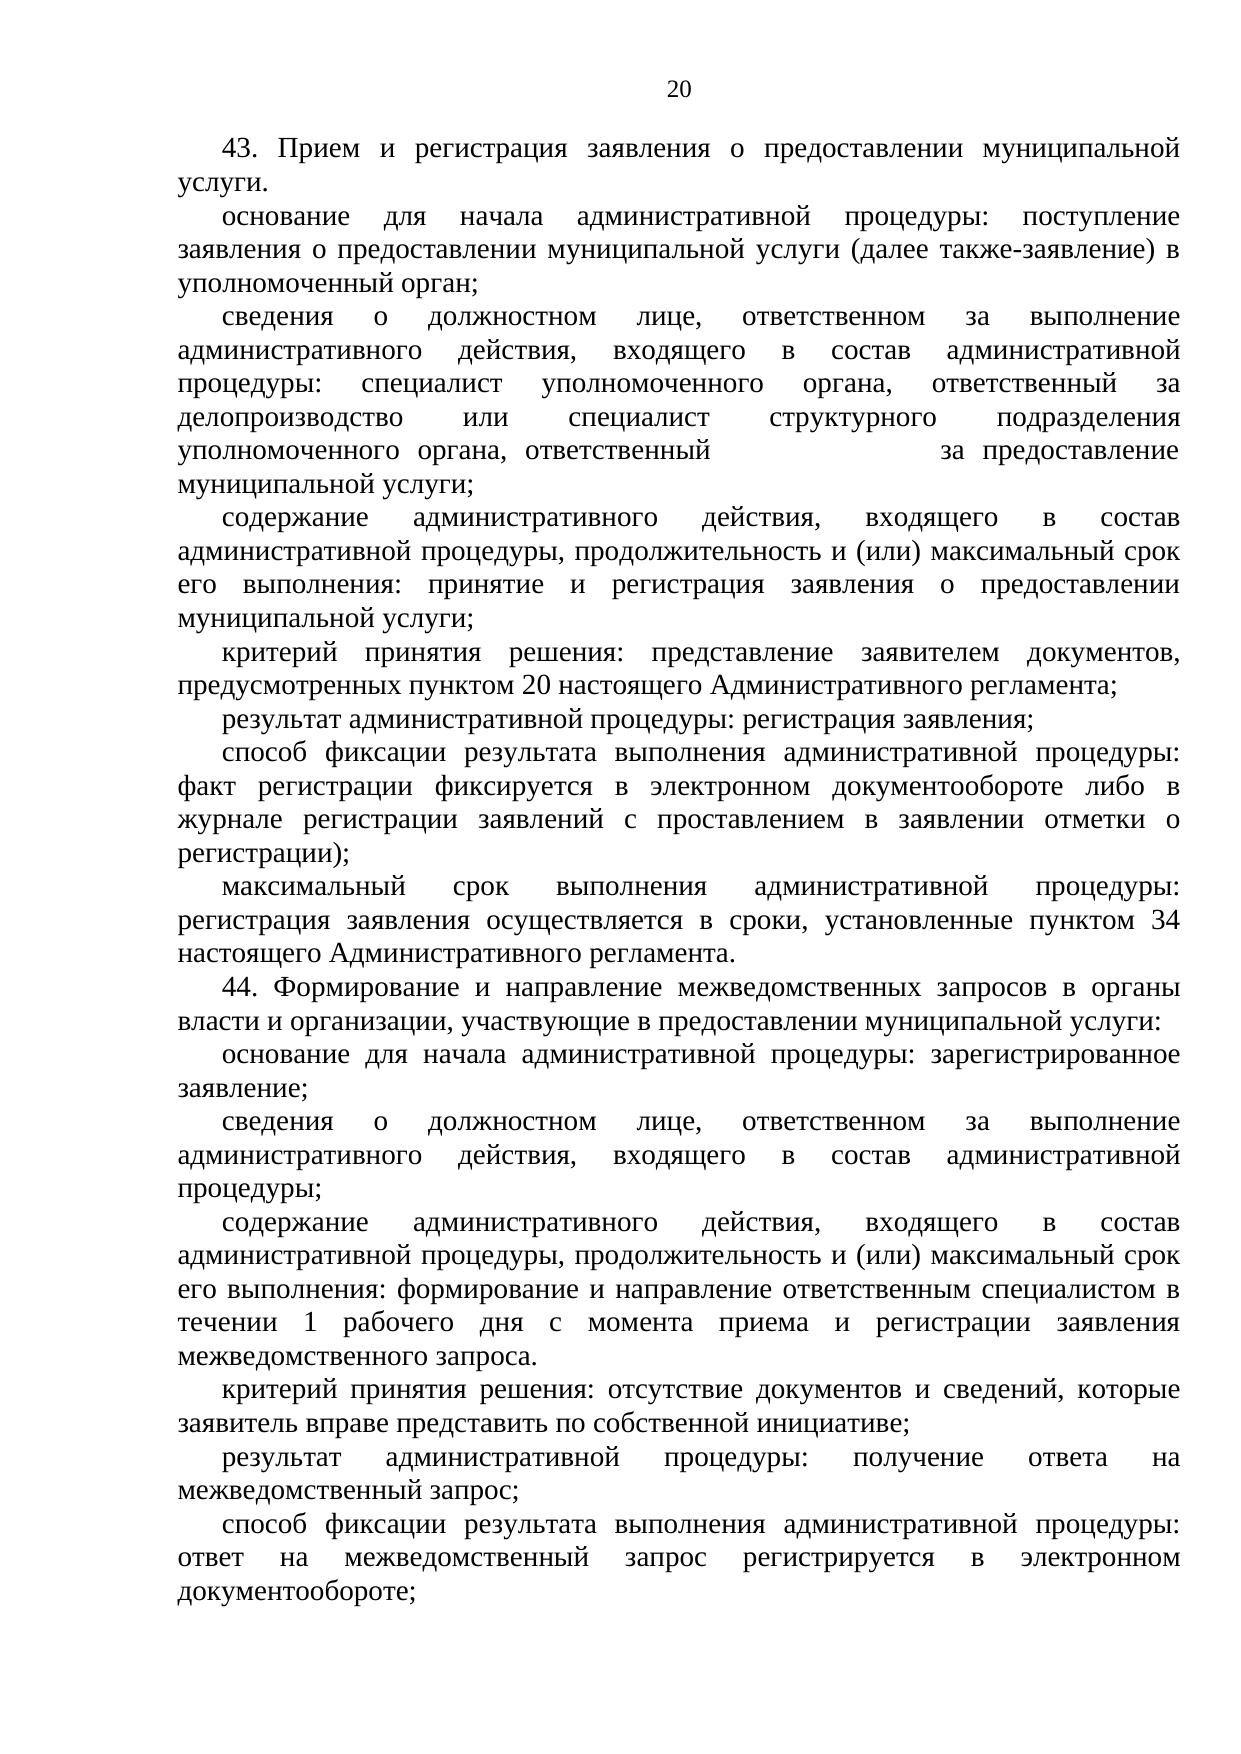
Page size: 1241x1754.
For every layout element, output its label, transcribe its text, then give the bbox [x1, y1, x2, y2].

text сведения о должностном лице, ответственном за выполнение административного действия, входящего в состав административной процедуры; [177, 1103, 1181, 1204]
text 44. Формирование и направление межведомственных запросов в органы власти и организации, участвующие в предоставлении муниципальной услуги: [177, 969, 1181, 1036]
text основание для начала административной процедуры: поступление заявления о предоставлении муниципальной услуги (далее также-заявление) в уполномоченный орган; [177, 198, 1181, 298]
text содержание административного действия, входящего в состав административной процедуры, продолжительность и (или) максимальный срок его выполнения: принятие и регистрация заявления о предоставлении муниципальной услуги; [177, 499, 1181, 634]
text максимальный срок выполнения административной процедуры: регистрация заявления осуществляется в сроки, установленные пунктом 34 настоящего Административного регламента. [177, 868, 1181, 969]
text результат административной процедуры: получение ответа на межведомственный запрос; [177, 1439, 1181, 1506]
text результат административной процедуры: регистрация заявления; [177, 701, 1181, 734]
text содержание административного действия, входящего в состав административной процедуры, продолжительность и (или) максимальный срок его выполнения: формирование и направление ответственным специалистом в течении 1 рабочего дня с момента приема и регистрации заявления межведомственного запроса. [177, 1204, 1181, 1372]
text основание для начала административной процедуры: зарегистрированное заявление; [177, 1036, 1181, 1103]
text критерий принятия решения: отсутствие документов и сведений, которые заявитель вправе представить по собственной инициативе; [177, 1372, 1181, 1439]
text критерий принятия решения: представление заявителем документов, предусмотренных пунктом 20 настоящего Административного регламента; [177, 634, 1181, 701]
text 43. Прием и регистрация заявления о предоставлении муниципальной услуги. [177, 131, 1181, 198]
text сведения о должностном лице, ответственном за выполнение административного действия, входящего в состав административной процедуры: специалист уполномоченного органа, ответственный за делопроизводство или специалист структурного подразделения уполномоченного органа, ответственный за предоставление муниципальной услуги; [177, 298, 1181, 499]
text способ фиксации результата выполнения административной процедуры: факт регистрации фиксируется в электронном документообороте либо в журнале регистрации заявлений с проставлением в заявлении отметки о регистрации); [177, 734, 1181, 868]
text способ фиксации результата выполнения административной процедуры: ответ на межведомственный запрос регистрируется в электронном документообороте; [177, 1506, 1181, 1606]
